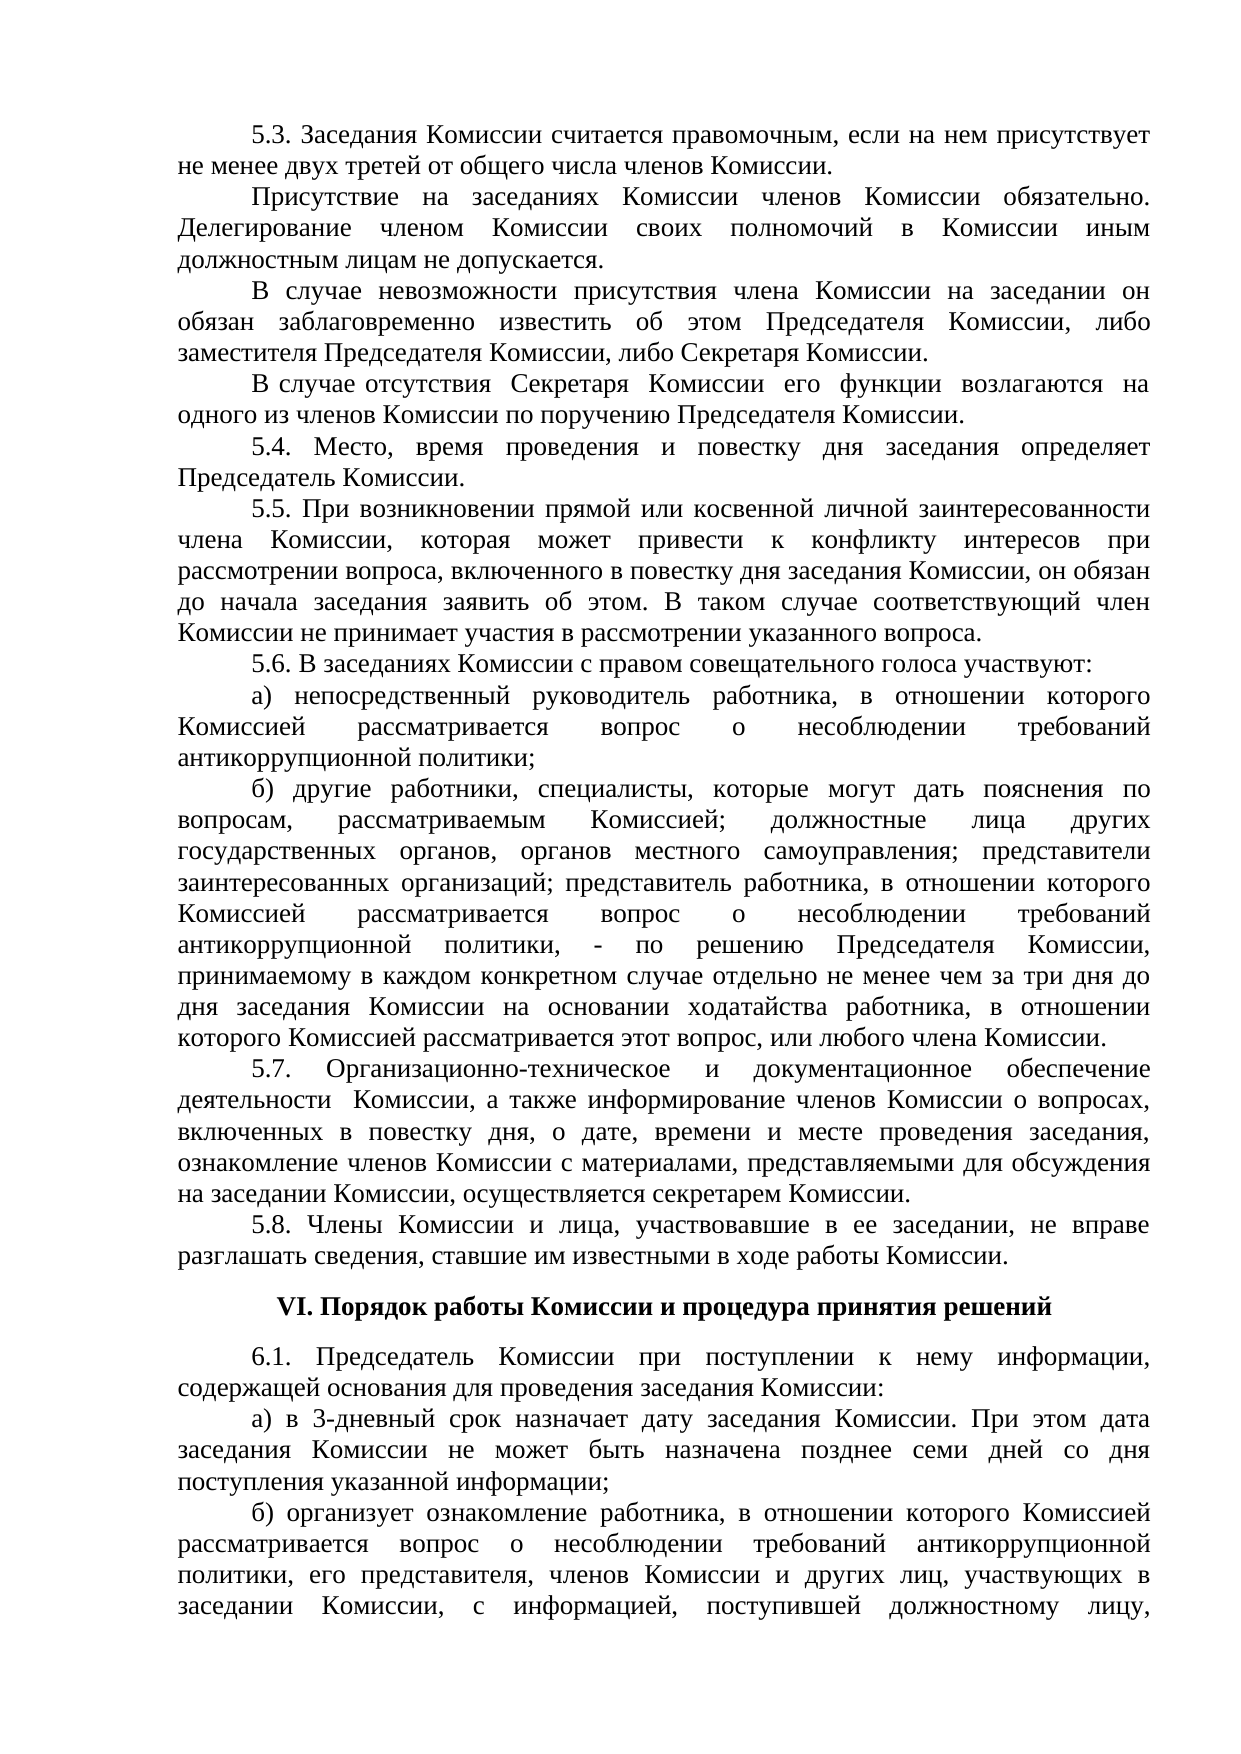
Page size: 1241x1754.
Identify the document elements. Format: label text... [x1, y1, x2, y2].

text 5.8. Члены Комиссии и лица, участвовавшие в ее заседании, не вправе разглашать сведения, ставшие им известными в ходе работы Комиссии. [177, 1208, 1152, 1271]
text 5.5. При возникновении прямой или косвенной личной заинтересованности члена Комиссии, которая может привести к конфликту интересов при рассмотрении вопроса, включенного в повестку дня заседания Комиссии, он обязан до начала заседания заявить об этом. В таком случае соответствующий член Комиссии не принимает участия в рассмотрении указанного вопроса. [177, 492, 1152, 648]
text В случае невозможности присутствия члена Комиссии на заседании он обязан заблаговременно известить об этом Председателя Комиссии, либо заместителя Председателя Комиссии, либо Секретаря Комиссии. [177, 274, 1152, 367]
text В случае отсутствия Секретаря Комиссии его функции возлагаются на одного из членов Комиссии по поручению Председателя Комиссии. [177, 367, 1152, 429]
text 5.6. В заседаниях Комиссии с правом совещательного голоса участвуют: [177, 648, 1152, 679]
text 5.7. Организационно-техническое и документационное обеспечение деятельности Комиссии, а также информирование членов Комиссии о вопросах, включенных в повестку дня, о дате, времени и месте проведения заседания, ознакомление членов Комиссии с материалами, представляемыми для обсуждения на заседании Комиссии, осуществляется секретарем Комиссии. [177, 1052, 1152, 1208]
text 6.1. Председатель Комиссии при поступлении к нему информации, содержащей основания для проведения заседания Комиссии: [177, 1340, 1152, 1402]
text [177, 1496, 1152, 1620]
text б) другие работники, специалисты, которые могут дать пояснения по вопросам, рассматриваемым Комиссией; должностные лица других государственных органов, органов местного самоуправления; представители заинтересованных организаций; представитель работника, в отношении которого Комиссией рассматривается вопрос о несоблюдении требований антикоррупционной политики, - по решению Председателя Комиссии, принимаемому в каждом конкретном случае отдельно не менее чем за три дня до дня заседания Комиссии на основании ходатайства работника, в отношении которого Комиссией рассматривается этот вопрос, или любого члена Комиссии. [177, 772, 1152, 1052]
text VI. Порядок работы Комиссии и процедура принятия решений [177, 1290, 1152, 1321]
text 5.3. Заседания Комиссии считается правомочным, если на нем присутствует не менее двух третей от общего числа членов Комиссии. [177, 118, 1152, 180]
text Присутствие на заседаниях Комиссии членов Комиссии обязательно. Делегирование членом Комиссии своих полномочий в Комиссии иным должностным лицам не допускается. [177, 180, 1152, 274]
text 5.4. Место, время проведения и повестку дня заседания определяет Председатель Комиссии. [177, 429, 1152, 492]
text а) в 3-дневный срок назначает дату заседания Комиссии. При этом дата заседания Комиссии не может быть назначена позднее семи дней со дня поступления указанной информации; [177, 1402, 1152, 1496]
text а) непосредственный руководитель работника, в отношении которого Комиссией рассматривается вопрос о несоблюдении требований антикоррупционной политики; [177, 679, 1152, 772]
